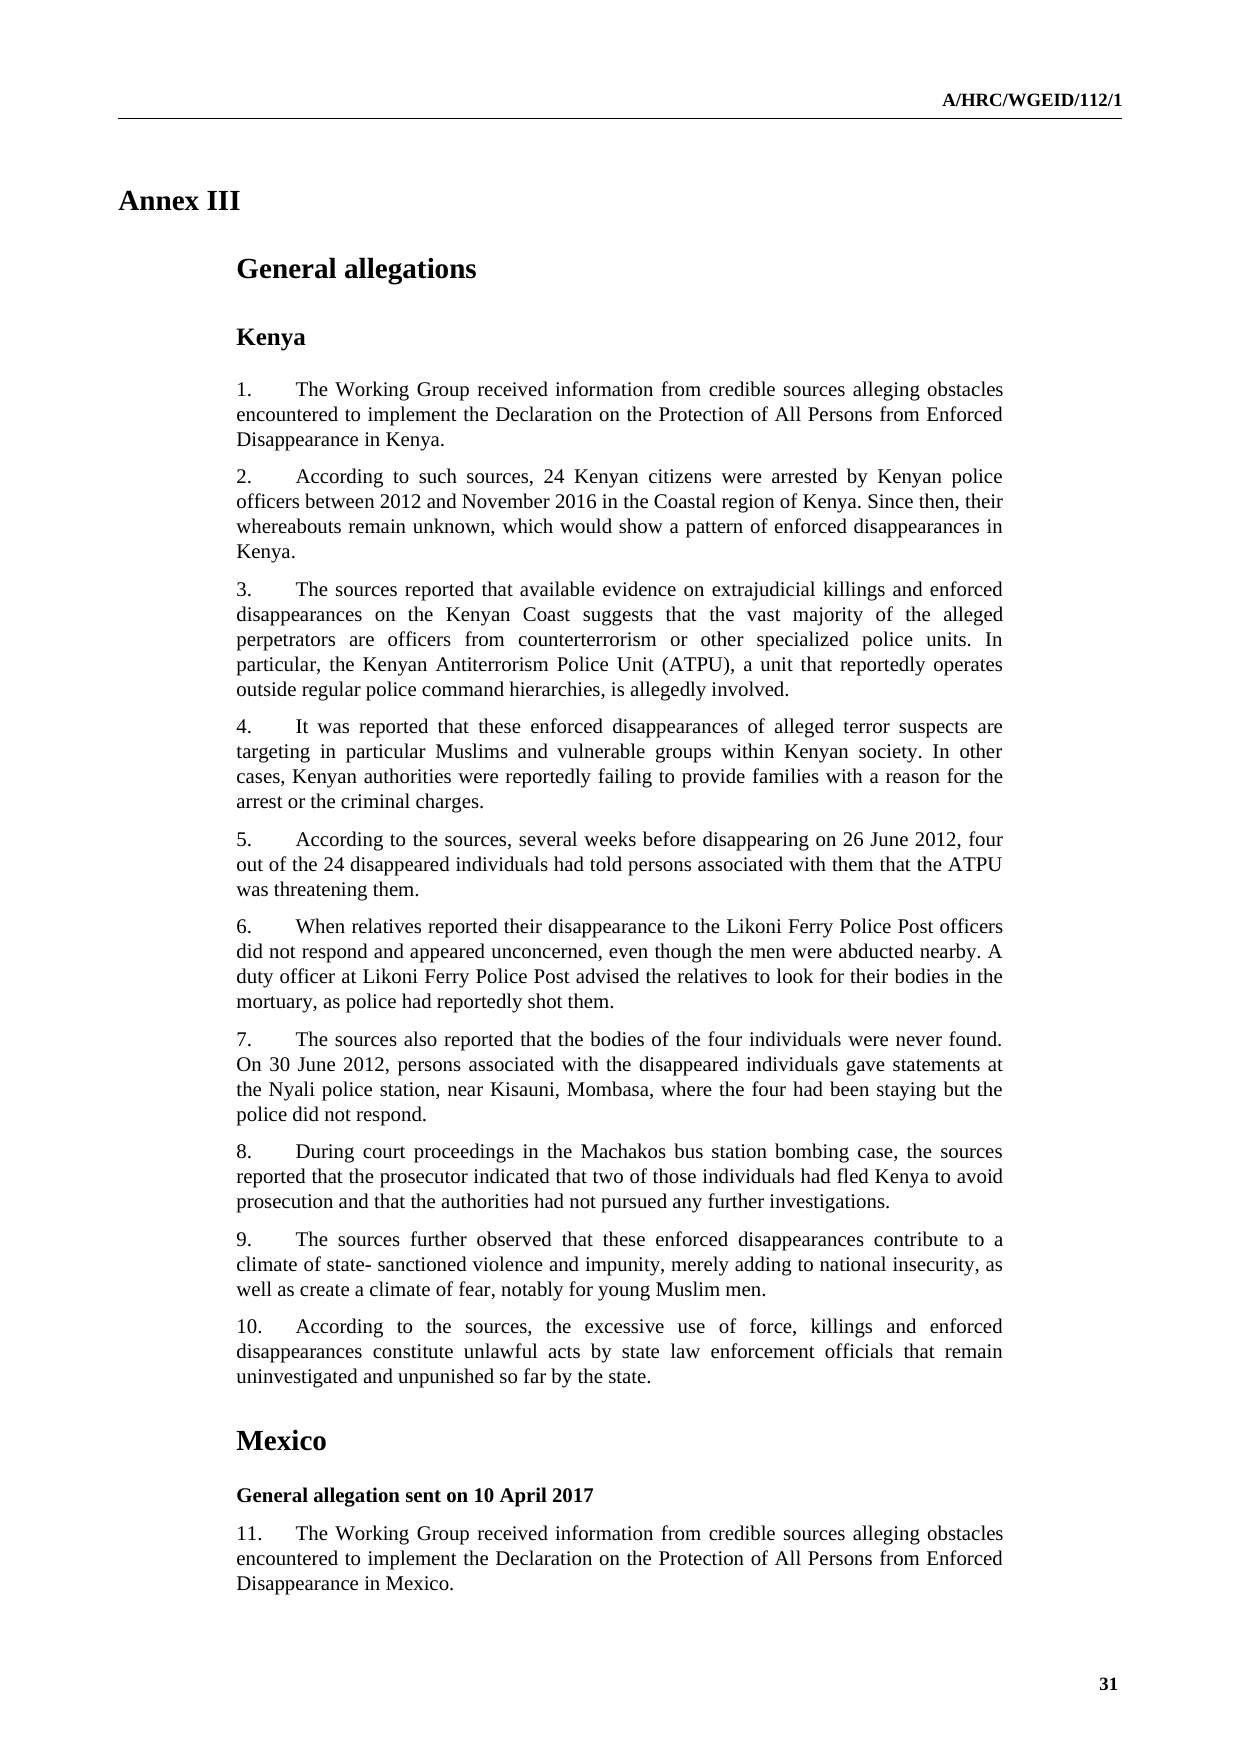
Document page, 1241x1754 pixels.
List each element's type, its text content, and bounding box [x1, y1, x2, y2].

text 11. The Working Group received information from credible sources alleging obstacles encountered to implement the Declaration on the Protection of All Persons from Enforced Disappearance in Mexico. [236, 1519, 1004, 1594]
text 2. According to such sources, 24 Kenyan citizens were arrested by Kenyan police officers between 2012 and November 2016 in the Coastal region of Kenya. Since then, their whereabouts remain unknown, which would show a pattern of enforced disappearances in Kenya. [236, 463, 1004, 563]
text 4. It was reported that these enforced disappearances of alleged terror suspects are targeting in particular Muslims and vulnerable groups within Kenyan society. In other cases, Kenyan authorities were reportedly failing to provide families with a reason for the arrest or the criminal charges. [236, 713, 1004, 813]
text Annex III [118, 185, 1004, 216]
text General allegations [118, 254, 1004, 285]
text 1. The Working Group received information from credible sources alleging obstacles encountered to implement the Declaration on the Protection of All Persons from Enforced Disappearance in Kenya. [236, 376, 1004, 451]
text 7. The sources also reported that the bodies of the four individuals were never found. On 30 June 2012, persons associated with the disappeared individuals gave statements at the Nyali police station, near Kisauni, Mombasa, where the four had been staying but the police did not respond. [236, 1026, 1004, 1126]
text Kenya [118, 323, 1004, 351]
text 10. According to the sources, the excessive use of force, killings and enforced disappearances constitute unlawful acts by state law enforcement officials that remain uninvestigated and unpunished so far by the state. [236, 1313, 1004, 1388]
text 5. According to the sources, several weeks before disappearing on 26 June 2012, four out of the 24 disappeared individuals had told persons associated with them that the ATPU was threatening them. [236, 826, 1004, 901]
text 8. During court proceedings in the Machakos bus station bombing case, the sources reported that the prosecutor indicated that two of those individuals had fled Kenya to avoid prosecution and that the authorities had not pursued any further investigations. [236, 1138, 1004, 1213]
text 6. When relatives reported their disappearance to the Likoni Ferry Police Post officers did not respond and appeared unconcerned, even though the men were abducted nearby. A duty officer at Likoni Ferry Police Post advised the relatives to look for their bodies in the mortuary, as police had reportedly shot them. [236, 913, 1004, 1013]
text 9. The sources further observed that these enforced disappearances contribute to a climate of state- sanctioned violence and impunity, merely adding to national insecurity, as well as create a climate of fear, notably for young Muslim men. [236, 1226, 1004, 1301]
text General allegation sent on 10 April 2017 [118, 1482, 1004, 1507]
text 3. The sources reported that available evidence on extrajudicial killings and enforced disappearances on the Kenyan Coast suggests that the vast majority of the alleged perpetrators are officers from counterterrorism or other specialized police units. In particular, the Kenyan Antiterrorism Police Unit (ATPU), a unit that reportedly operates outside regular police command hierarchies, is allegedly involved. [236, 576, 1004, 701]
text Mexico [118, 1426, 1004, 1457]
